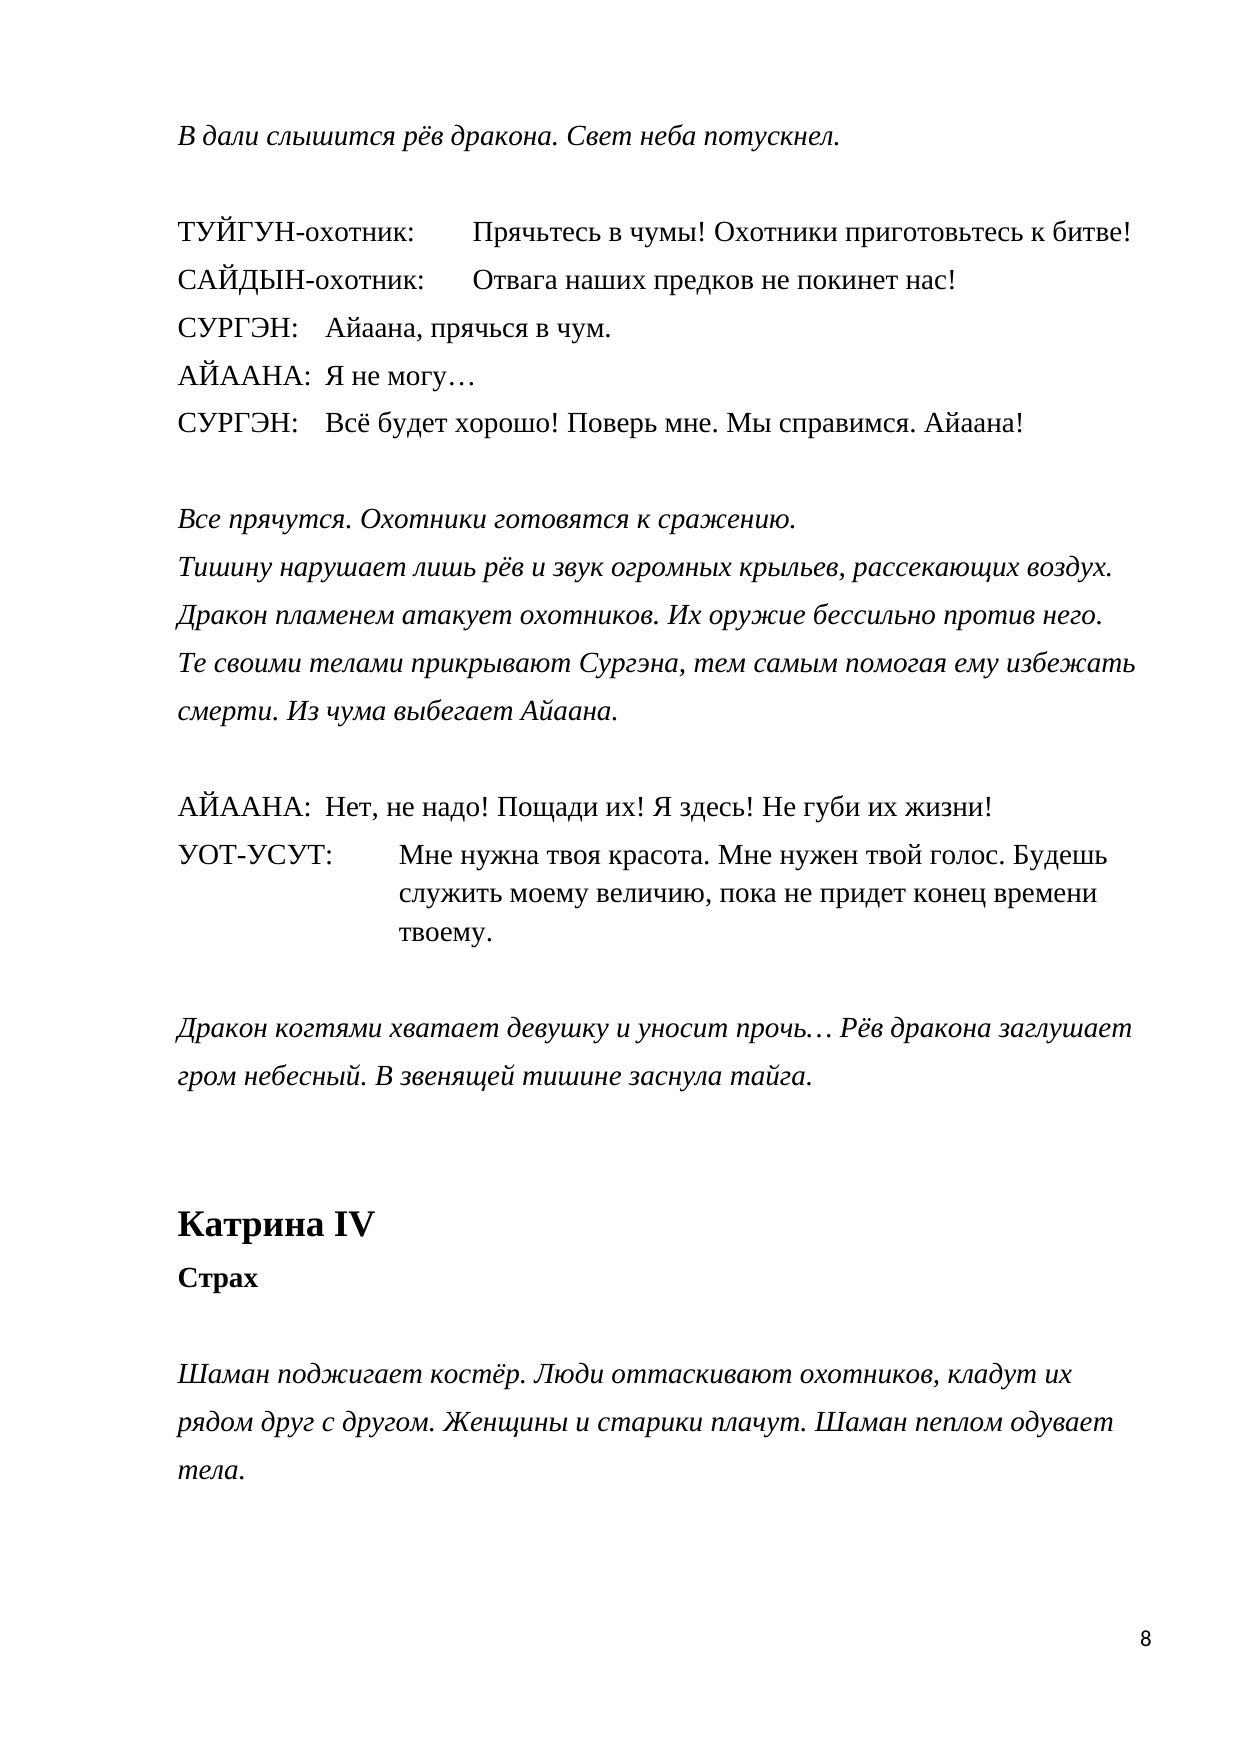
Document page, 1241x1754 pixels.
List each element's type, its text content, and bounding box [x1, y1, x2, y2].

text Страх [177, 1260, 1152, 1294]
text УОТ-УСУТ: Мне нужна твоя красота. Мне нужен твой голос. Будешь служить моему величию, пока не придет конец времени твоему. [177, 837, 1152, 947]
text Те своими телами прикрывают Сургэна, тем самым помогая ему избежать [177, 645, 1152, 679]
text тела. [177, 1452, 1152, 1486]
text СУРГЭН: Всё будет хорошо! Поверь мне. Мы справимся. Айаана! [177, 406, 1152, 439]
text В дали слышится рёв дракона. Свет неба потускнел. [177, 118, 1152, 152]
text СУРГЭН: Айаана, прячься в чум. [177, 310, 1152, 343]
text рядом друг с другом. Женщины и старики плачут. Шаман пеплом одувает [177, 1404, 1152, 1438]
text Дракон пламенем атакует охотников. Их оружие бессильно против него. [177, 597, 1152, 631]
text Дракон когтями хватает девушку и уносит прочь… Рёв дракона заглушает [177, 1010, 1152, 1043]
text смерти. Из чума выбегает Айаана. [177, 693, 1152, 727]
text Катрина IV [177, 1201, 1152, 1244]
text Тишину нарушает лишь рёв и звук огромных крыльев, рассекающих воздух. [177, 549, 1152, 583]
text ТУЙГУН-охотник: Прячьтесь в чумы! Охотники приготовьтесь к битве! [177, 214, 1152, 247]
text АЙААНА: Я не могу… [177, 358, 1152, 391]
text Шаман поджигает костёр. Люди оттаскивают охотников, кладут их [177, 1356, 1152, 1390]
text САЙДЫН-охотник: Отвага наших предков не покинет нас! [177, 262, 1152, 295]
text АЙААНА: Нет, не надо! Пощади их! Я здесь! Не губи их жизни! [177, 789, 1152, 822]
text гром небесный. В звенящей тишине заснула тайга. [177, 1058, 1152, 1091]
text Все прячутся. Охотники готовятся к сражению. [177, 501, 1152, 535]
